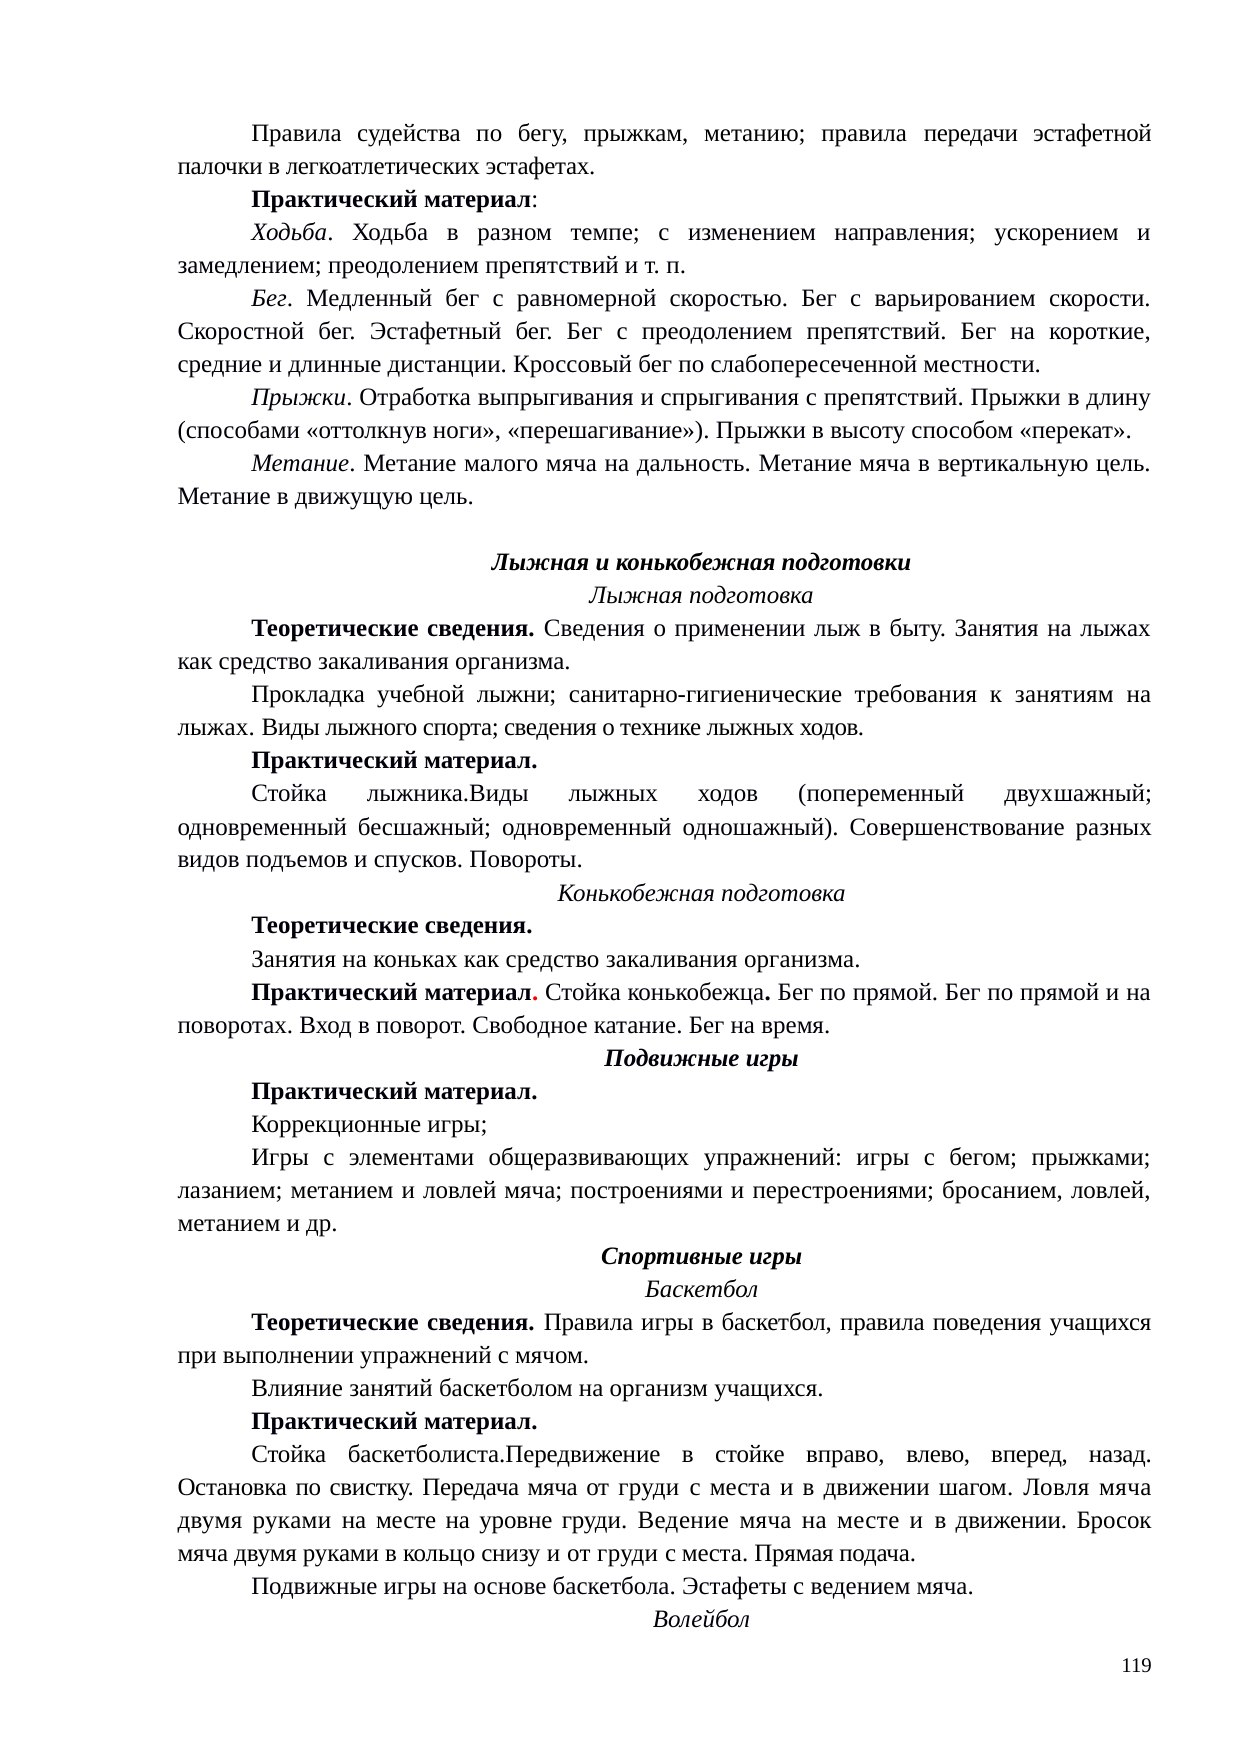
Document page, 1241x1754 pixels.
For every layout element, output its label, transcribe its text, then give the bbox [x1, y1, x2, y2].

text Лыжная и конькобежная подготовки [177, 547, 1152, 576]
text Практический материал. [177, 1406, 1152, 1435]
text Теоретические сведения. [177, 911, 1152, 939]
text Практический материал. Стойка конькобежца. Бег по прямой. Бег по прямой и на поворотах. Вход в поворот. Свободное катание. Бег на время. [177, 977, 1152, 1038]
text Подвижные игры на основе баскетбола. Эстафеты с ведением мяча. [177, 1571, 1152, 1600]
text Практический материал: [177, 184, 1152, 213]
text Лыжная подготовка [177, 580, 1152, 609]
text Правила судейства по бегу, прыжкам, метанию; правила передачи эстафетной палочки в легкоатлетических эстафетах. [177, 118, 1152, 180]
text Конькобежная подготовка [177, 878, 1152, 906]
text Практический материал. [177, 1076, 1152, 1104]
text Стойка баскетболиста.Передвижение в стойке вправо, влево, вперед, назад. Остановка по свистку. Передача мяча от груди с места и в движении шагом. Ловля мяча двумя руками на месте на уровне груди. Ведение мяча на месте и в движении. Бросок мяча двумя руками в кольцо снизу и от груди с места. Прямая подача. [177, 1439, 1152, 1567]
text Коррекционные игры; [177, 1109, 1152, 1137]
text Занятия на коньках как средство закаливания организма. [177, 944, 1152, 972]
text Метание. Метание малого мяча на дальность. Метание мяча в вертикальную цель. Метание в движущую цель. [177, 448, 1152, 510]
text Бег. Медленный бег с равномерной скоростью. Бег с варьированием скорости. Скоростной бег. Эстафетный бег. Бег с преодолением препятствий. Бег на короткие, средние и длинные дистанции. Кроссовый бег по слабопересеченной местности. [177, 283, 1152, 378]
text Прокладка учебной лыжни; санитарно-гигиенические требования к занятиям на лыжах. Виды лыжного спорта; сведения о технике лыжных ходов. [177, 679, 1152, 741]
text Стойка лыжника.Виды лыжных ходов (попеременный двухшажный; одновременный бесшажный; одновременный одношажный). Совершенствование разных видов подъемов и спусков. Повороты. [177, 778, 1152, 873]
text Ходьба. Ходьба в разном темпе; с изменением направления; ускорением и замедлением; преодолением препятствий и т. п. [177, 217, 1152, 279]
text Теоретические сведения. Сведения о применении лыж в быту. Занятия на лыжах как средство закаливания организма. [177, 613, 1152, 675]
text Баскетбол [177, 1274, 1152, 1303]
text Игры с элементами общеразвивающих упражнений: игры с бегом; прыжками; лазанием; метанием и ловлей мяча; построениями и перестроениями; бросанием, ловлей, метанием и др. [177, 1142, 1152, 1237]
text Подвижные игры [177, 1043, 1152, 1071]
text Спортивные игры [177, 1241, 1152, 1269]
text Влияние занятий баскетболом на организм учащихся. [177, 1373, 1152, 1402]
text Теоретические сведения. Правила игры в баскетбол, правила поведения учащихся при выполнении упражнений с мячом. [177, 1307, 1152, 1369]
text Практический материал. [177, 746, 1152, 774]
text Волейбол [177, 1604, 1152, 1633]
text Прыжки. Отработка выпрыгивания и спрыгивания с препятствий. Прыжки в длину (способами «оттолкнув ноги», «перешагивание»). Прыжки в высоту способом «перекат». [177, 382, 1152, 444]
